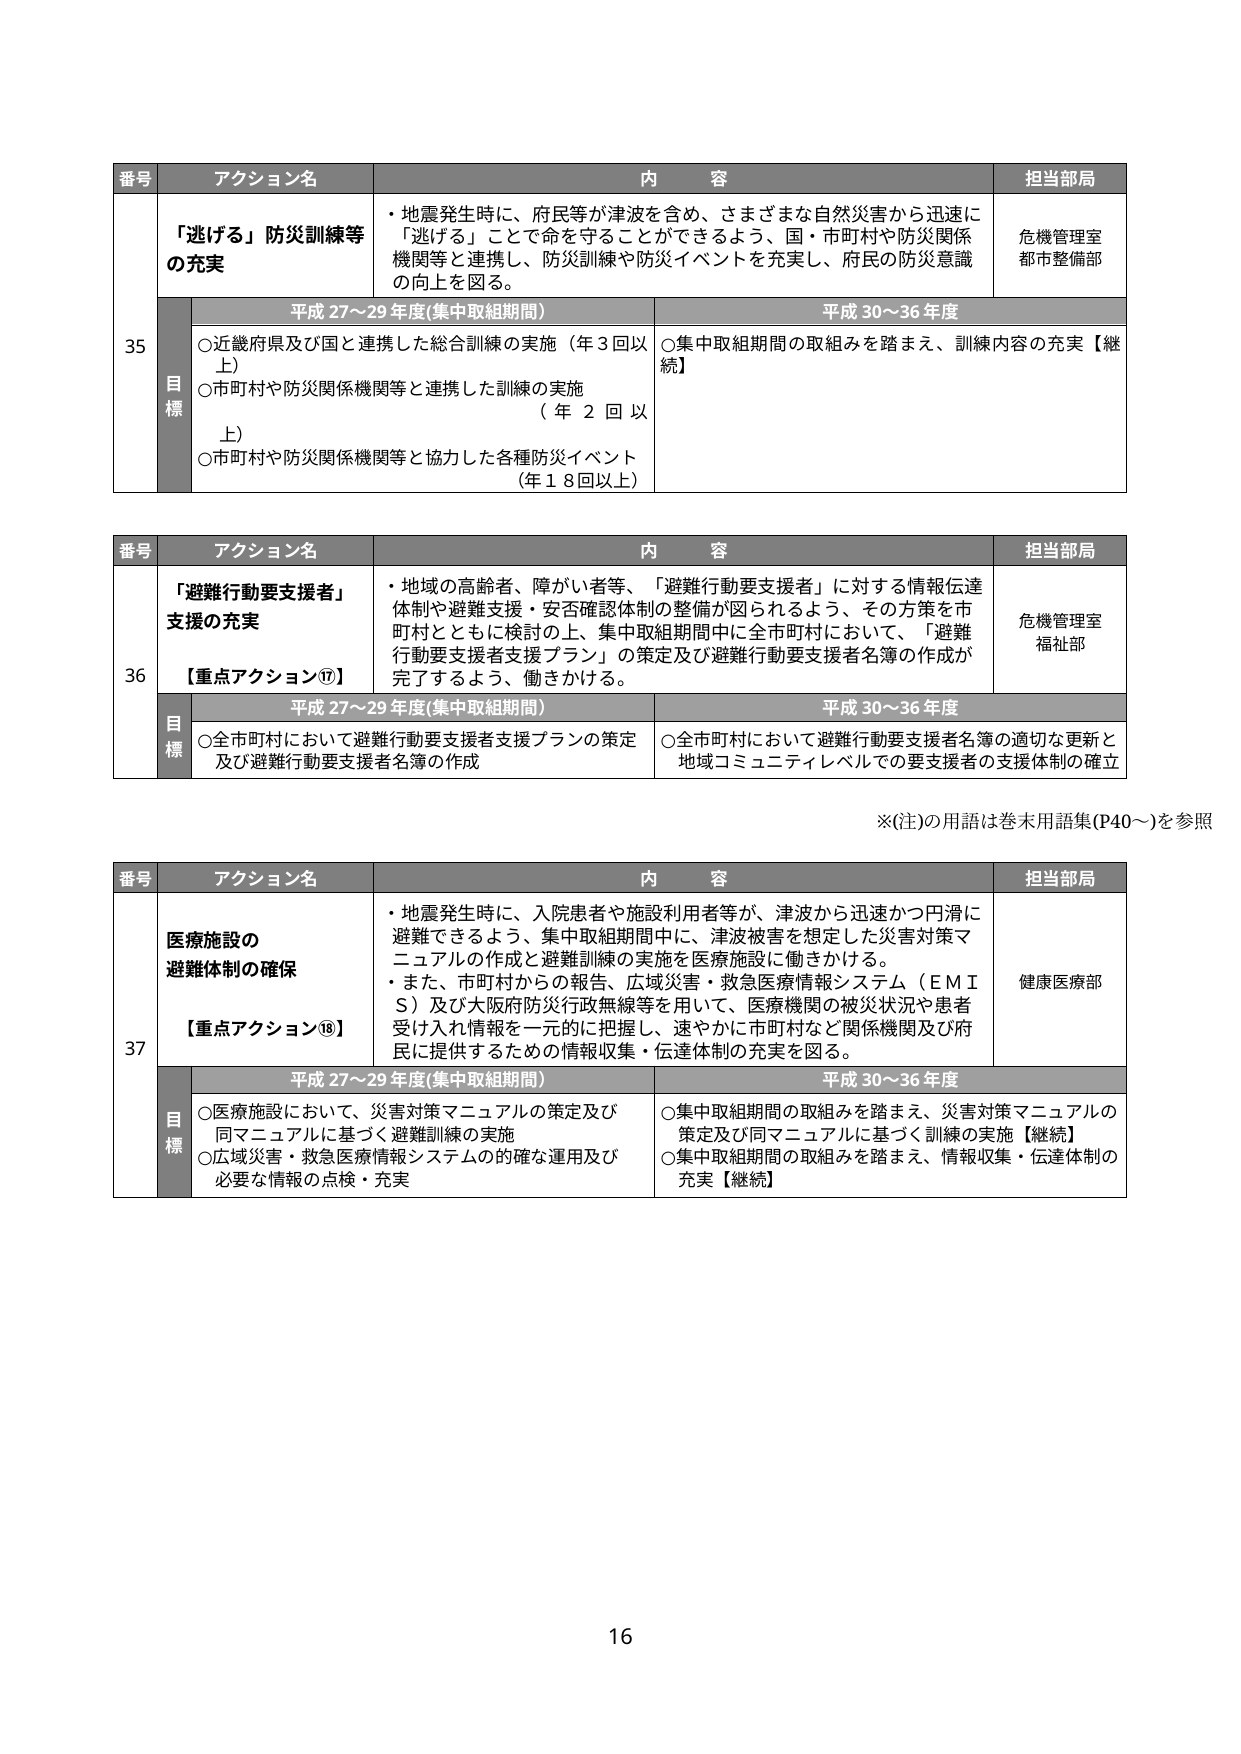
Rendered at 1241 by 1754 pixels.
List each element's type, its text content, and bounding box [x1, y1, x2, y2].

table_header 担当部局 [994, 164, 1126, 193]
table_cell ・地震発生時に、入院患者や施設利用者等が、津波から迅速かつ円滑に避難できるよう、集中取組期間中に、津波被害を想定した災害対策マニュアルの作成と避難訓練の実施を医療施設に働きかける。 ・また、市町村からの報告、広域災害・救急医療情報システム（ＥＭＩＳ）及び大阪府防災行政無線等を用いて、医療機関の被災状況や患者受け入れ情報を一元的に把握し、速やかに市町村など関係機関及び府民に提供するための情報収集・伝達体制の充実を図る。 [374, 893, 993, 1066]
table_header 内 容 [374, 863, 993, 892]
table_cell 健康医療部 [994, 893, 1126, 1066]
table_cell 平成27～29年度(集中取組期間） [192, 298, 654, 324]
table_cell ○集中取組期間の取組みを踏まえ、災害対策マニュアルの 策定及び同マニュアルに基づく訓練の実施【継続】 ○集中取組期間の取組みを踏まえ、情報収集・伝達体制の 充実【継続】 [655, 1094, 1126, 1197]
table_cell ○全市町村において避難行動要支援者名簿の適切な更新と 地域コミュニティレベルでの要支援者の支援体制の確立 [655, 722, 1126, 778]
table_cell 「避難行動要支援者」 支援の充実 【重点アクション⑰】 [158, 566, 373, 693]
table_header 担当部局 [994, 863, 1126, 892]
table_header 内 容 [374, 536, 993, 565]
table_header 番号 [114, 863, 157, 892]
table_cell ○近畿府県及び国と連携した総合訓練の実施（年３回以上） ○市町村や防災関係機関等と連携した訓練の実施 （年２回以上） ○市町村や防災関係機関等と協力した各種防災イベント （年１８回以上） [192, 326, 654, 492]
table_cell 平成27～29年度(集中取組期間） [192, 694, 654, 721]
table_cell 危機管理室 都市整備部 [994, 194, 1126, 297]
table_header 番号 [114, 536, 157, 565]
table_cell ○全市町村において避難行動要支援者支援プランの策定 及び避難行動要支援者名簿の作成 [192, 722, 654, 778]
table_cell 「逃げる」防災訓練等の充実 [158, 194, 373, 297]
table_cell 危機管理室 福祉部 [994, 566, 1126, 693]
table_cell 平成30～36年度 [655, 694, 1126, 721]
table_cell 目 標 [158, 298, 191, 492]
table_cell 37 [114, 893, 157, 1197]
table_cell 平成27～29年度(集中取組期間） [192, 1067, 654, 1093]
table_header 番号 [114, 164, 157, 193]
table_cell ○医療施設において、災害対策マニュアルの策定及び 同マニュアルに基づく避難訓練の実施 ○広域災害・救急医療情報システムの的確な運用及び 必要な情報の点検・充実 [192, 1094, 654, 1197]
table_cell 平成30～36年度 [655, 1067, 1126, 1093]
table_cell 目 標 [158, 694, 191, 778]
table_cell 医療施設の 避難体制の確保 【重点アクション⑱】 [158, 893, 373, 1066]
table_cell 35 [114, 194, 157, 492]
table_cell ・地震発生時に、府民等が津波を含め、さまざまな自然災害から迅速に「逃げる」ことで命を守ることができるよう、国・市町村や防災関係機関等と連携し、防災訓練や防災イベントを充実し、府民の防災意識の向上を図る。 [374, 194, 993, 297]
table_header アクション名 [158, 164, 373, 193]
table_header 内 容 [374, 164, 993, 193]
table_cell 平成30～36年度 [655, 298, 1126, 324]
table_cell 目 標 [158, 1067, 191, 1197]
table_header アクション名 [158, 536, 373, 565]
table_header アクション名 [158, 863, 373, 892]
table_header 担当部局 [994, 536, 1126, 565]
table_cell ○集中取組期間の取組みを踏まえ、訓練内容の充実【継続】 [655, 326, 1126, 492]
table_cell ・地域の高齢者、障がい者等、「避難行動要支援者」に対する情報伝達体制や避難支援・安否確認体制の整備が図られるよう、その方策を市町村とともに検討の上、集中取組期間中に全市町村において、「避難行動要支援者支援プラン」の策定及び避難行動要支援者名簿の作成が完了するよう、働きかける。 [374, 566, 993, 693]
table_cell 36 [114, 566, 157, 778]
